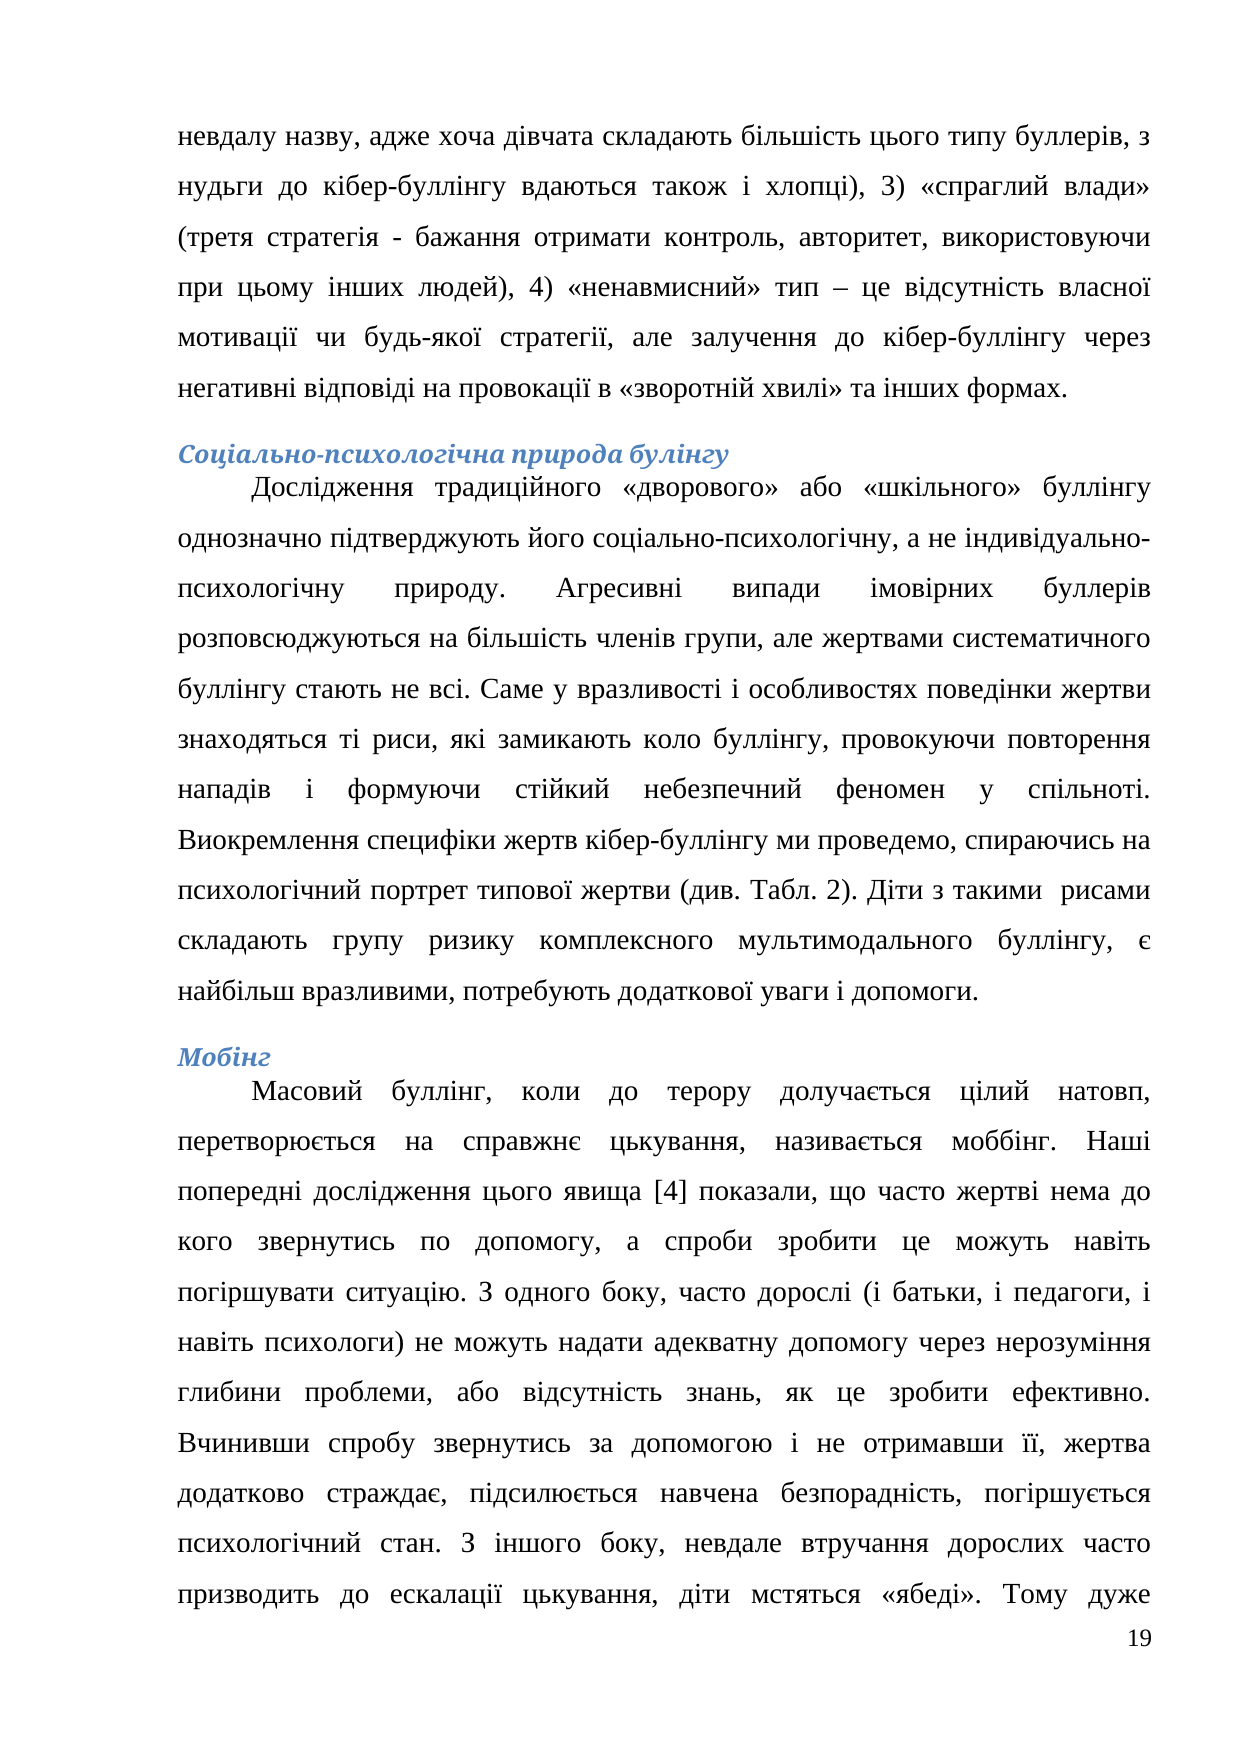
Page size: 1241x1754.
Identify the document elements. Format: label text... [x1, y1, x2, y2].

subtitle Соціально-психологічна природа булінгу [177, 441, 1152, 469]
subtitle Мобінг [177, 1044, 1152, 1073]
text Дослідження традиційного «дворового» або «шкільного» буллінгу однозначно підтверджують його соціально-психологічну, а не індивідуально-психологічну природу. Агресивні випади імовірних буллерів розповсюджуються на більшість членів групи, але жертвами систематичного буллінгу стають не всі. Саме у вразливості і особливостях поведінки жертви знаходяться ті риси, які замикають коло буллінгу, провокуючи повторення нападів і формуючи стійкий небезпечний феномен у спільноті. Виокремлення специфіки жертв кібер-буллінгу ми проведемо, спираючись на психологічний портрет типової жертви (див. Табл. 2). Діти з такими рисами складають групу ризику комплексного мультимодального буллінгу, є найбільш вразливими, потребують додаткової уваги і допомоги. [177, 469, 1152, 1006]
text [177, 1073, 1152, 1609]
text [177, 118, 1152, 403]
